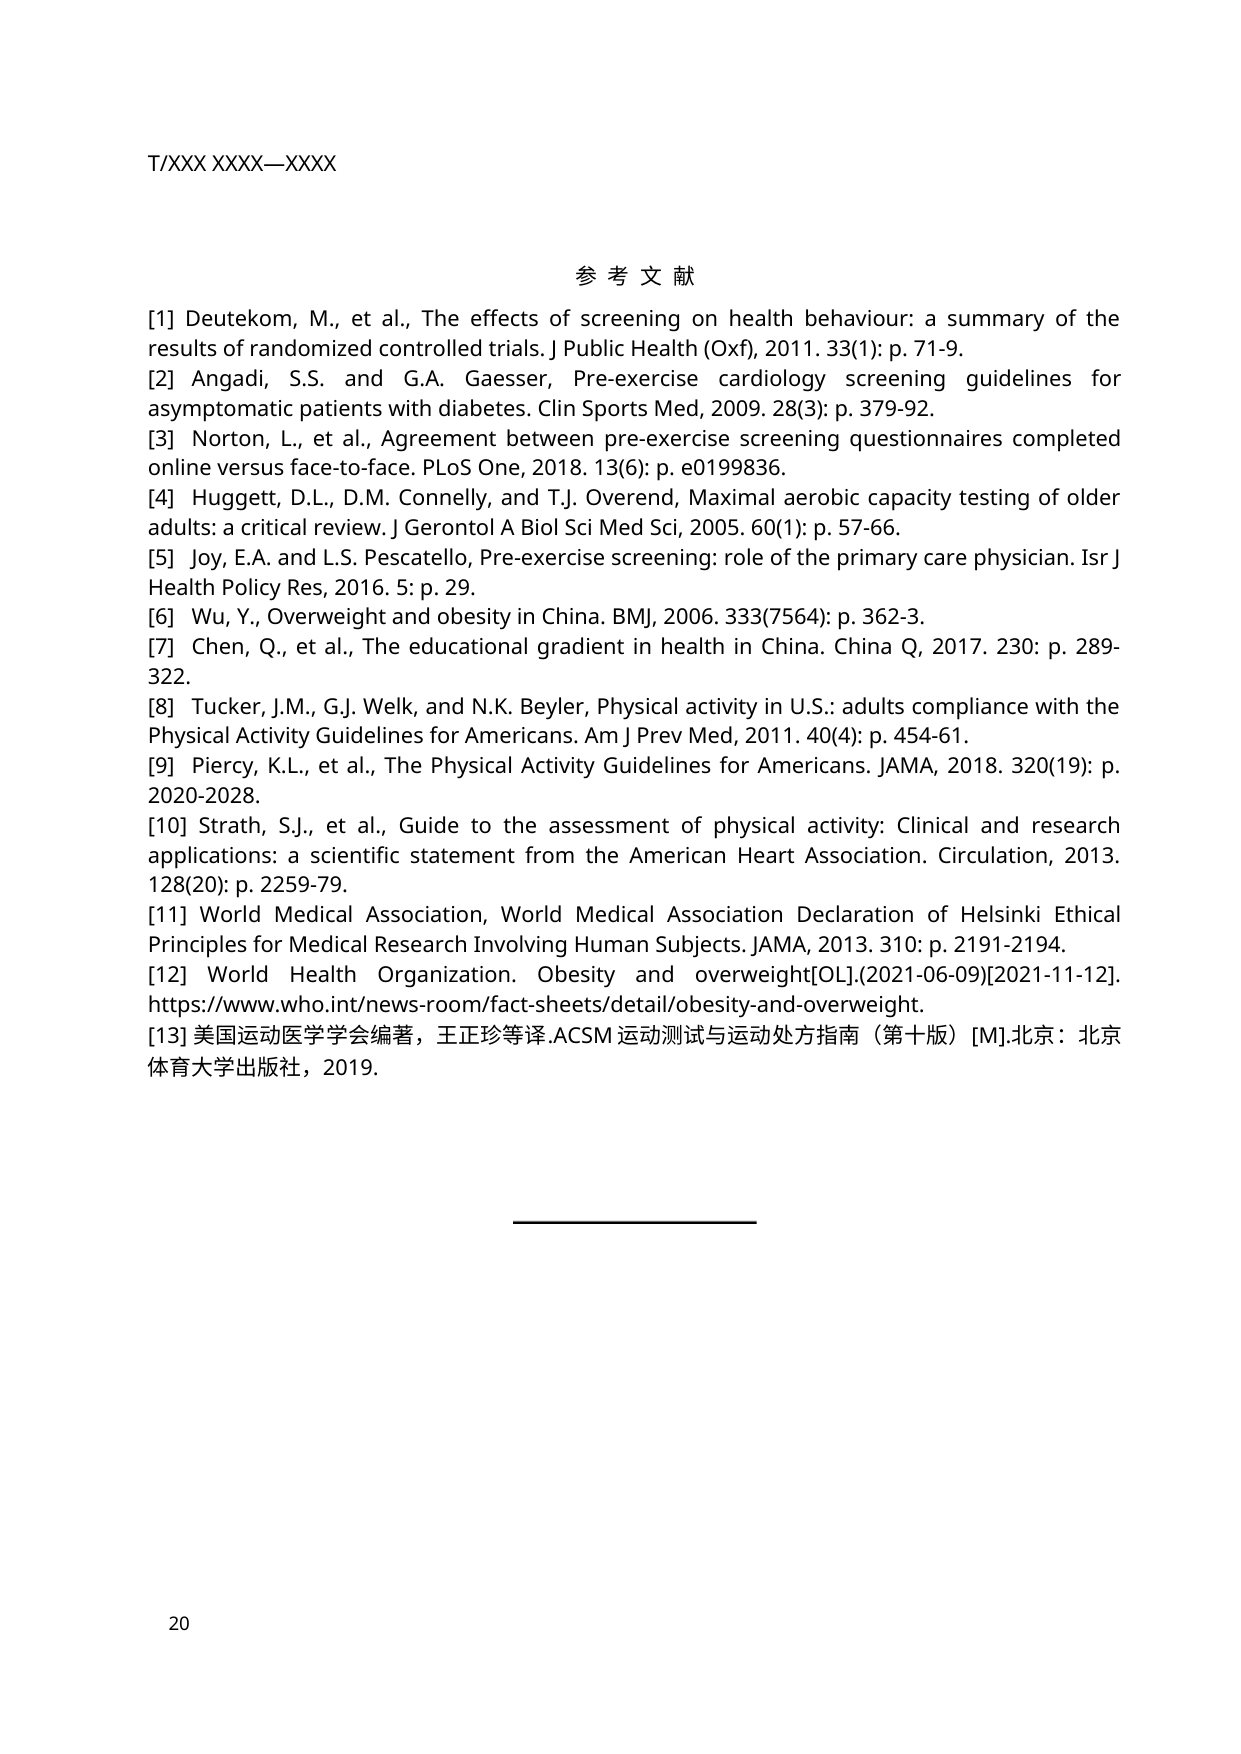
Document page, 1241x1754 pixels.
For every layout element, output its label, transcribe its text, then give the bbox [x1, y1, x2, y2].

text [1] Deutekom, M., et al., The effects of screening on health behaviour: a summary of the results of randomized controlled trials. J Public Health (Oxf), 2011. 33(1): p. 71-9. [148, 303, 1122, 363]
text [2] Angadi, S.S. and G.A. Gaesser, Pre-exercise cardiology screening guidelines for asymptomatic patients with diabetes. Clin Sports Med, 2009. 28(3): p. 379-92. [148, 363, 1122, 422]
text [3] Norton, L., et al., Agreement between pre-exercise screening questionnaires completed online versus face-to-face. PLoS One, 2018. 13(6): p. e0199836. [148, 422, 1122, 482]
text [8] Tucker, J.M., G.J. Welk, and N.K. Beyler, Physical activity in U.S.: adults compliance with the Physical Activity Guidelines for Americans. Am J Prev Med, 2011. 40(4): p. 454-61. [148, 691, 1122, 750]
text 参考文献 [148, 259, 1122, 291]
text [7] Chen, Q., et al., The educational gradient in health in China. China Q, 2017. 230: p. 289-322. [148, 631, 1122, 691]
text [11] World Medical Association, World Medical Association Declaration of Helsinki Ethical Principles for Medical Research Involving Human Subjects. JAMA, 2013. 310: p. 2191-2194. [148, 899, 1122, 959]
text [4] Huggett, D.L., D.M. Connelly, and T.J. Overend, Maximal aerobic capacity testing of older adults: a critical review. J Gerontol A Biol Sci Med Sci, 2005. 60(1): p. 57-66. [148, 482, 1122, 542]
text [13] 美国运动医学学会编著，王正珍等译.ACSM运动测试与运动处方指南（第十版）[M].北京：北京体育大学出版社，2019. [148, 1018, 1122, 1082]
picture [513, 1171, 757, 1224]
text [5] Joy, E.A. and L.S. Pescatello, Pre-exercise screening: role of the primary care physician. Isr J Health Policy Res, 2016. 5: p. 29. [148, 542, 1122, 601]
text [9] Piercy, K.L., et al., The Physical Activity Guidelines for Americans. JAMA, 2018. 320(19): p. 2020-2028. [148, 750, 1122, 810]
text [10] Strath, S.J., et al., Guide to the assessment of physical activity: Clinical and research applications: a scientific statement from the American Heart Association. Circulation, 2013. 128(20): p. 2259-79. [148, 810, 1122, 899]
text [12] World Health Organization. Obesity and overweight[OL].(2021-06-09)[2021-11-12]. https://www.who.int/news-room/fact-sheets/detail/obesity-and-overweight. [148, 959, 1122, 1018]
text [6] Wu, Y., Overweight and obesity in China. BMJ, 2006. 333(7564): p. 362-3. [148, 601, 1122, 631]
